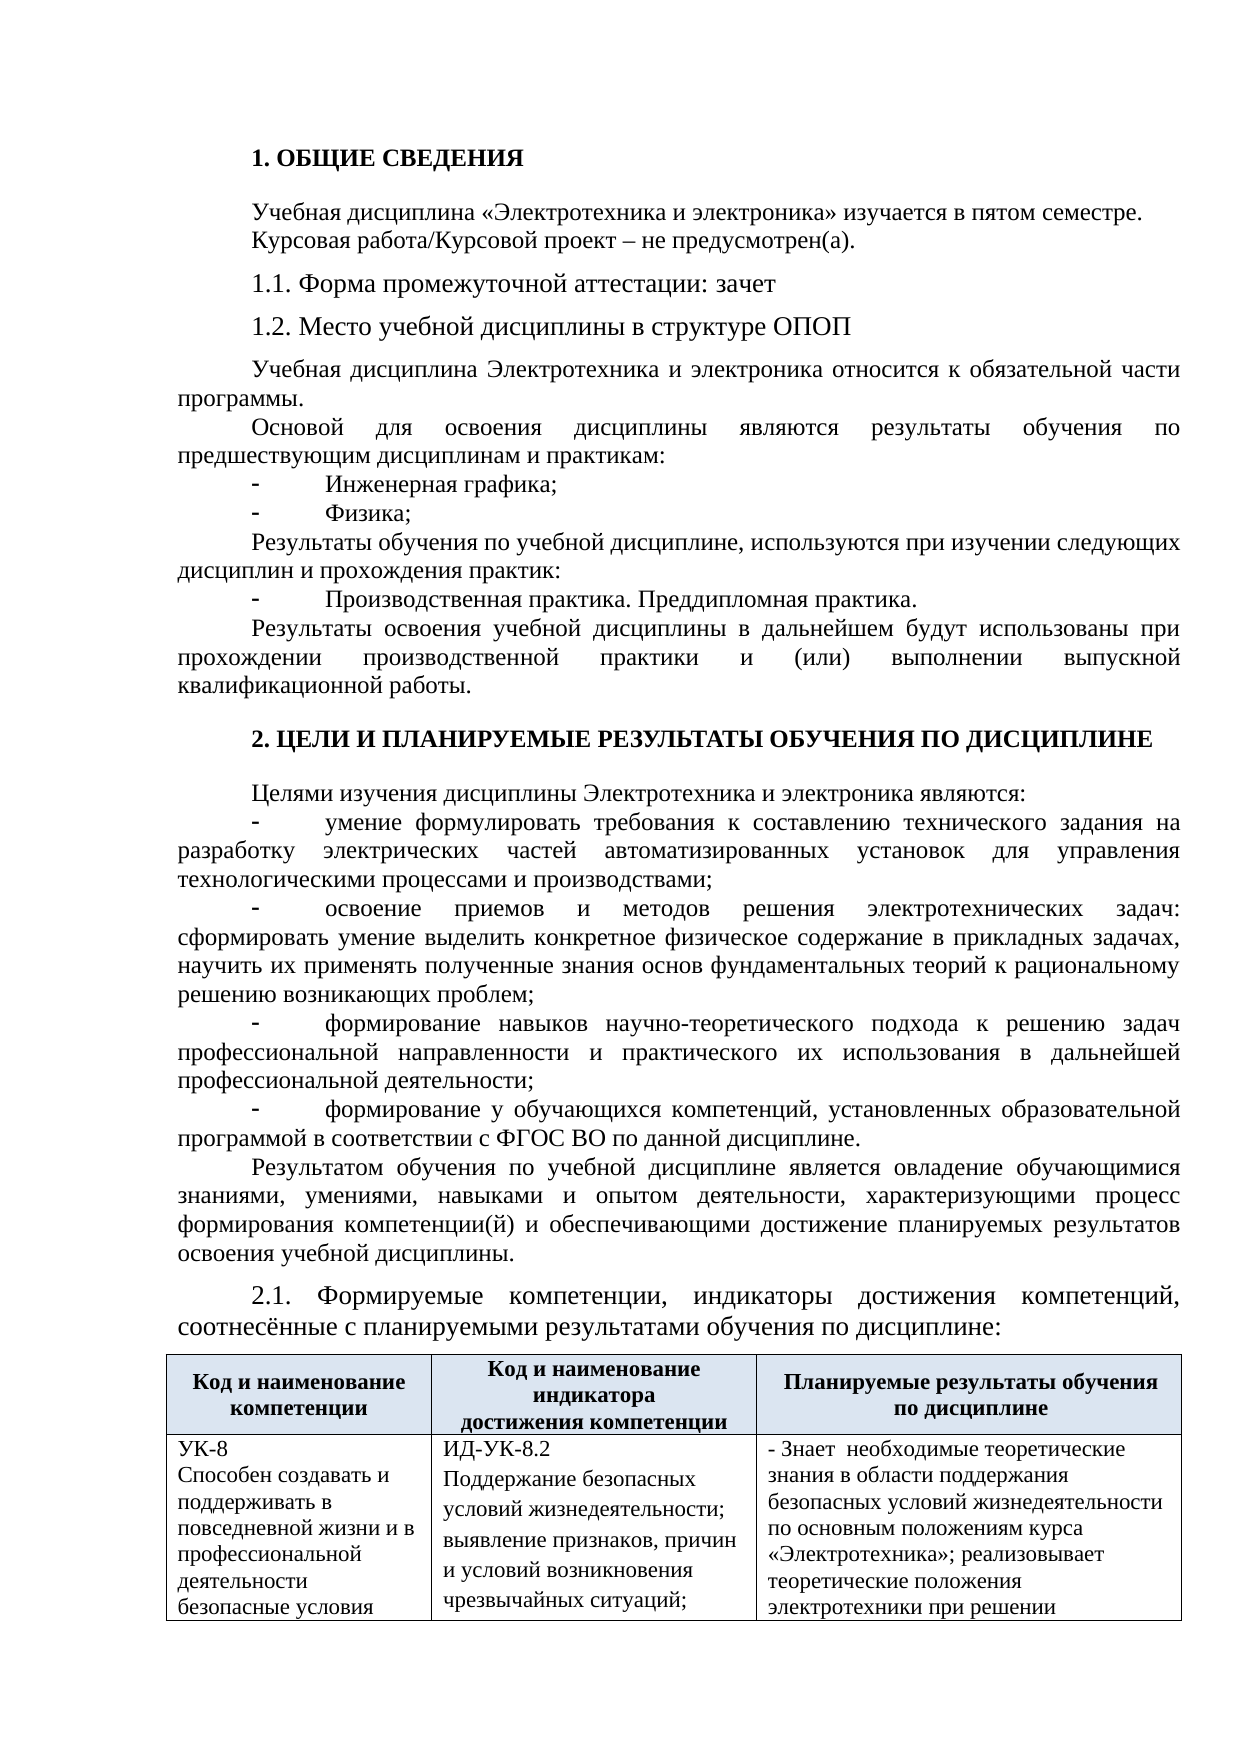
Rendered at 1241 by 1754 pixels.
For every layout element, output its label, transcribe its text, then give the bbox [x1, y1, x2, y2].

text Учебная дисциплина Электротехника и электроника относится к обязательной части программы. [177, 354, 1181, 412]
list 1.2. Место учебной дисциплины в структуре ОПОП [177, 311, 1181, 342]
table_header Код и наименование индикатора достижения компетенции [432, 1355, 756, 1434]
text Результаты обучения по учебной дисциплине, используются при изучении следующих дисциплин и прохождения практик: [177, 527, 1181, 584]
list 2.1. Формируемые компетенции, индикаторы достижения компетенций, соотнесённые с планируемыми результатами обучения по дисциплине: [177, 1279, 1181, 1341]
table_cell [432, 1435, 756, 1619]
text Учебная дисциплина «Электротехника и электроника» изучается в пятом семестре. [177, 197, 1181, 226]
text Основой для освоения дисциплины являются результаты обучения по предшествующим дисциплинам и практикам: [177, 412, 1181, 469]
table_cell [167, 1435, 431, 1619]
table_header Планируемые результаты обучения по дисциплине [757, 1355, 1181, 1434]
list Результатом обучения по учебной дисциплине является овладение обучающимися знаниями, умениями, навыками и опытом деятельности, характеризующими процесс формирования компетенции(й) и обеспечивающими достижение планируемых результатов освоения учебной дисциплины. [177, 1152, 1181, 1267]
table_header Код и наименование компетенции [167, 1355, 431, 1434]
list 1.1. Форма промежуточной аттестации: зачет [177, 267, 1181, 298]
text 2. ЦЕЛИ И ПЛАНИРУЕМЫЕ РЕЗУЛЬТАТЫ ОБУЧЕНИЯ ПО ДИСЦИПЛИНЕ [177, 724, 1181, 753]
text Курсовая работа/Курсовой проект – не предусмотрен(а). [177, 226, 1181, 254]
list Физика; [177, 498, 1181, 527]
list формирование навыков научно-теоретического подхода к решению задач профессиональной направленности и практического их использования в дальнейшей профессиональной деятельности; [177, 1008, 1181, 1094]
list Производственная практика. Преддипломная практика. [177, 584, 1181, 613]
list умение формулировать требования к составлению технического задания на разработку электрических частей автоматизированных установок для управления технологическими процессами и производствами; [177, 807, 1181, 893]
list освоение приемов и методов решения электротехнических задач: сформировать умение выделить конкретное физическое содержание в прикладных задачах, научить их применять полученные знания основ фундаментальных теорий к рациональному решению возникающих проблем; [177, 893, 1181, 1008]
text Результаты освоения учебной дисциплины в дальнейшем будут использованы при прохождении производственной практики и (или) выполнении выпускной квалификационной работы. [177, 613, 1181, 699]
list Инженерная графика; [177, 469, 1181, 498]
list формирование у обучающихся компетенций, установленных образовательной программой в соответствии с ФГОС ВО по данной дисциплине. [177, 1094, 1181, 1152]
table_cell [757, 1435, 1181, 1619]
list Целями изучения дисциплины Электротехника и электроника являются: [177, 778, 1181, 807]
text 1. ОБЩИЕ СВЕДЕНИЯ [177, 143, 1181, 172]
